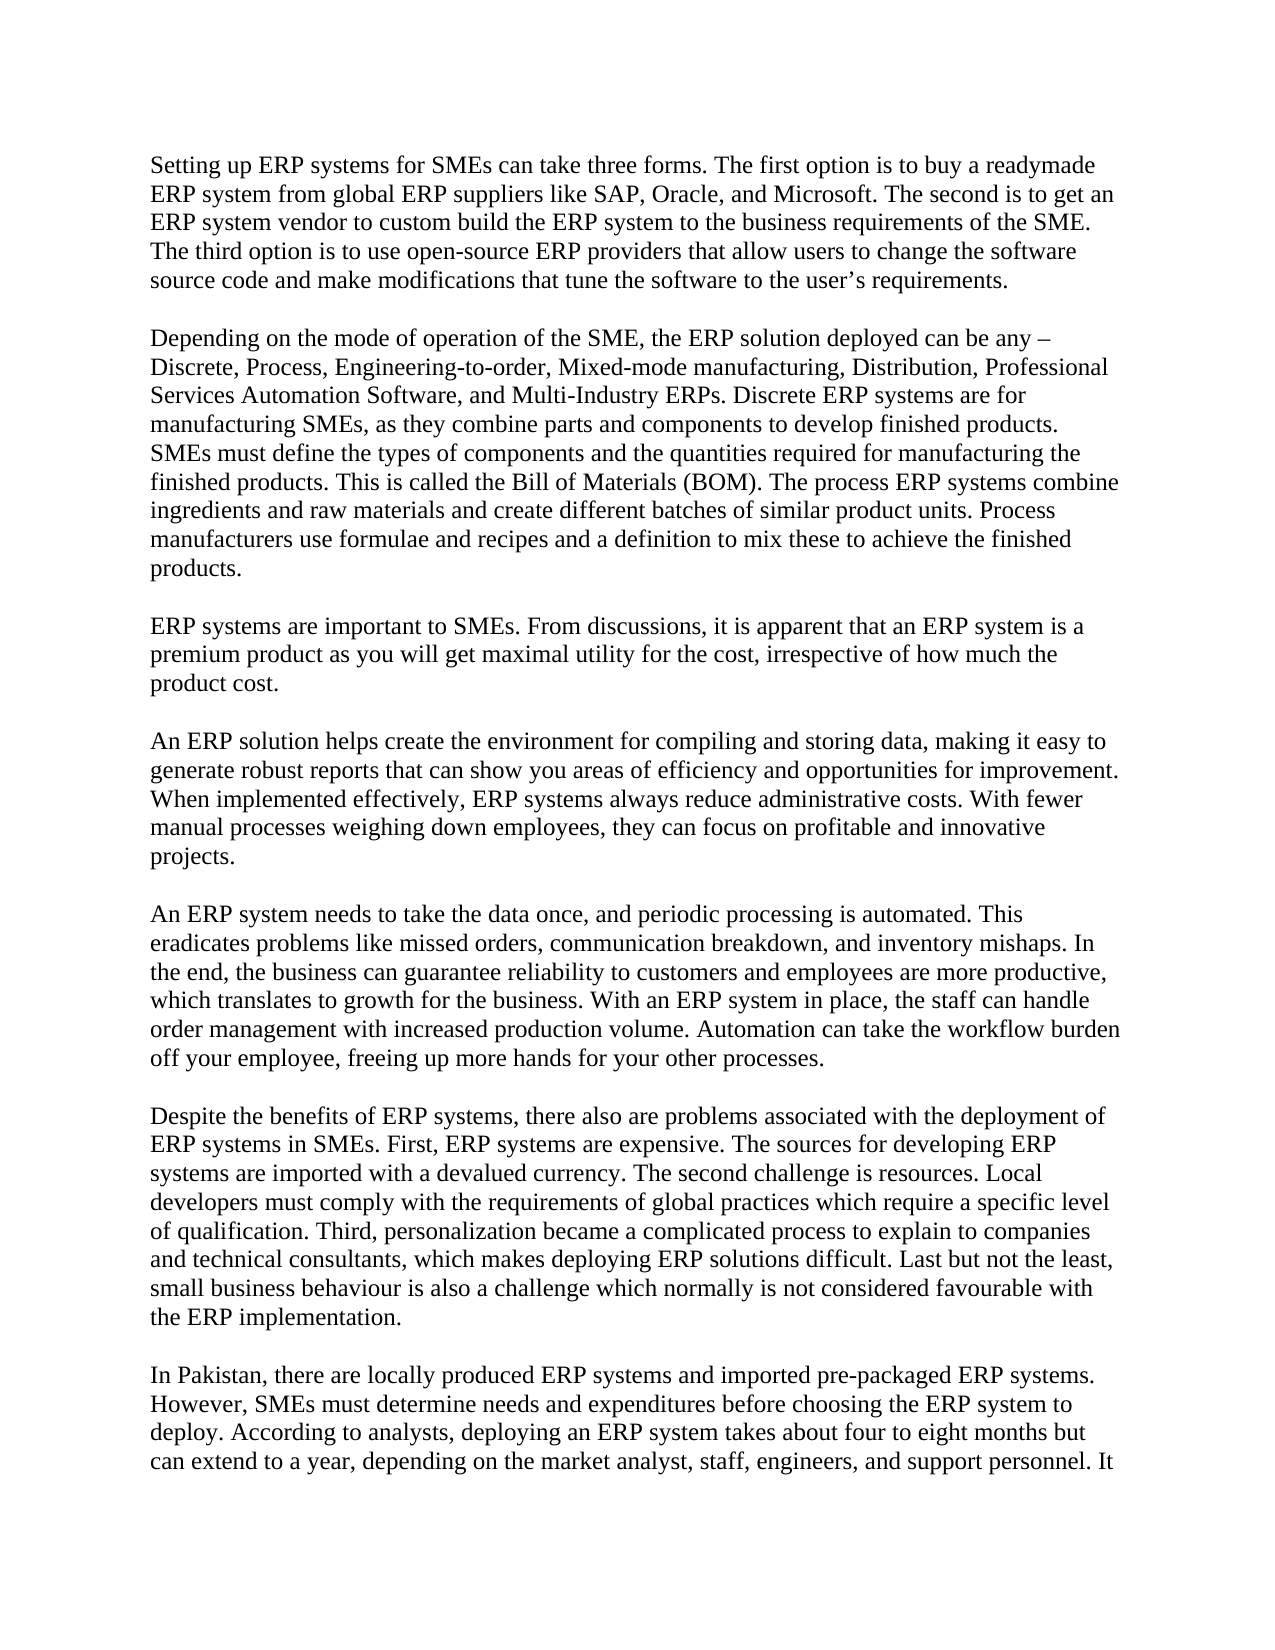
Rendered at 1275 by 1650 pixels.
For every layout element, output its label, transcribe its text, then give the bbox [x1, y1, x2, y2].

text An ERP system needs to take the data once, and periodic processing is automated. This eradicates problems like missed orders, communication breakdown, and inventory mishaps. In the end, the business can guarantee reliability to customers and employees are more productive, which translates to growth for the business. With an ERP system in place, the staff can handle order management with increased production volume. Automation can take the workflow burden off your employee, freeing up more hands for your other processes. [150, 899, 1125, 1072]
text An ERP solution helps create the environment for compiling and storing data, making it easy to generate robust reports that can show you areas of efficiency and opportunities for improvement. When implemented effectively, ERP systems always reduce administrative costs. With fewer manual processes weighing down employees, they can focus on profitable and innovative projects. [150, 726, 1125, 870]
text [150, 1360, 1125, 1475]
text Depending on the mode of operation of the SME, the ERP solution deployed can be any – Discrete, Process, Engineering-to-order, Mixed-mode manufacturing, Distribution, Professional Services Automation Software, and Multi-Industry ERPs. Discrete ERP systems are for manufacturing SMEs, as they combine parts and components to develop finished products. SMEs must define the types of components and the quantities required for manufacturing the finished products. This is called the Bill of Materials (BOM). The process ERP systems combine ingredients and raw materials and create different batches of similar product units. Process manufacturers use formulae and recipes and a definition to mix these to achieve the finished products. [150, 323, 1125, 582]
text ERP systems are important to SMEs. From discussions, it is apparent that an ERP system is a premium product as you will get maximal utility for the cost, irrespective of how much the product cost. [150, 611, 1125, 697]
text Despite the benefits of ERP systems, there also are problems associated with the deployment of ERP systems in SMEs. First, ERP systems are expensive. The sources for developing ERP systems are imported with a devalued currency. The second challenge is resources. Local developers must comply with the requirements of global practices which require a specific level of qualification. Third, personalization became a complicated process to explain to companies and technical consultants, which makes deploying ERP solutions difficult. Last but not the least, small business behaviour is also a challenge which normally is not considered favourable with the ERP implementation. [150, 1101, 1125, 1331]
text Setting up ERP systems for SMEs can take three forms. The first option is to buy a readymade ERP system from global ERP suppliers like SAP, Oracle, and Microsoft. The second is to get an ERP system vendor to custom build the ERP system to the business requirements of the SME. The third option is to use open-source ERP providers that allow users to change the software source code and make modifications that tune the software to the user’s requirements. [150, 150, 1125, 294]
